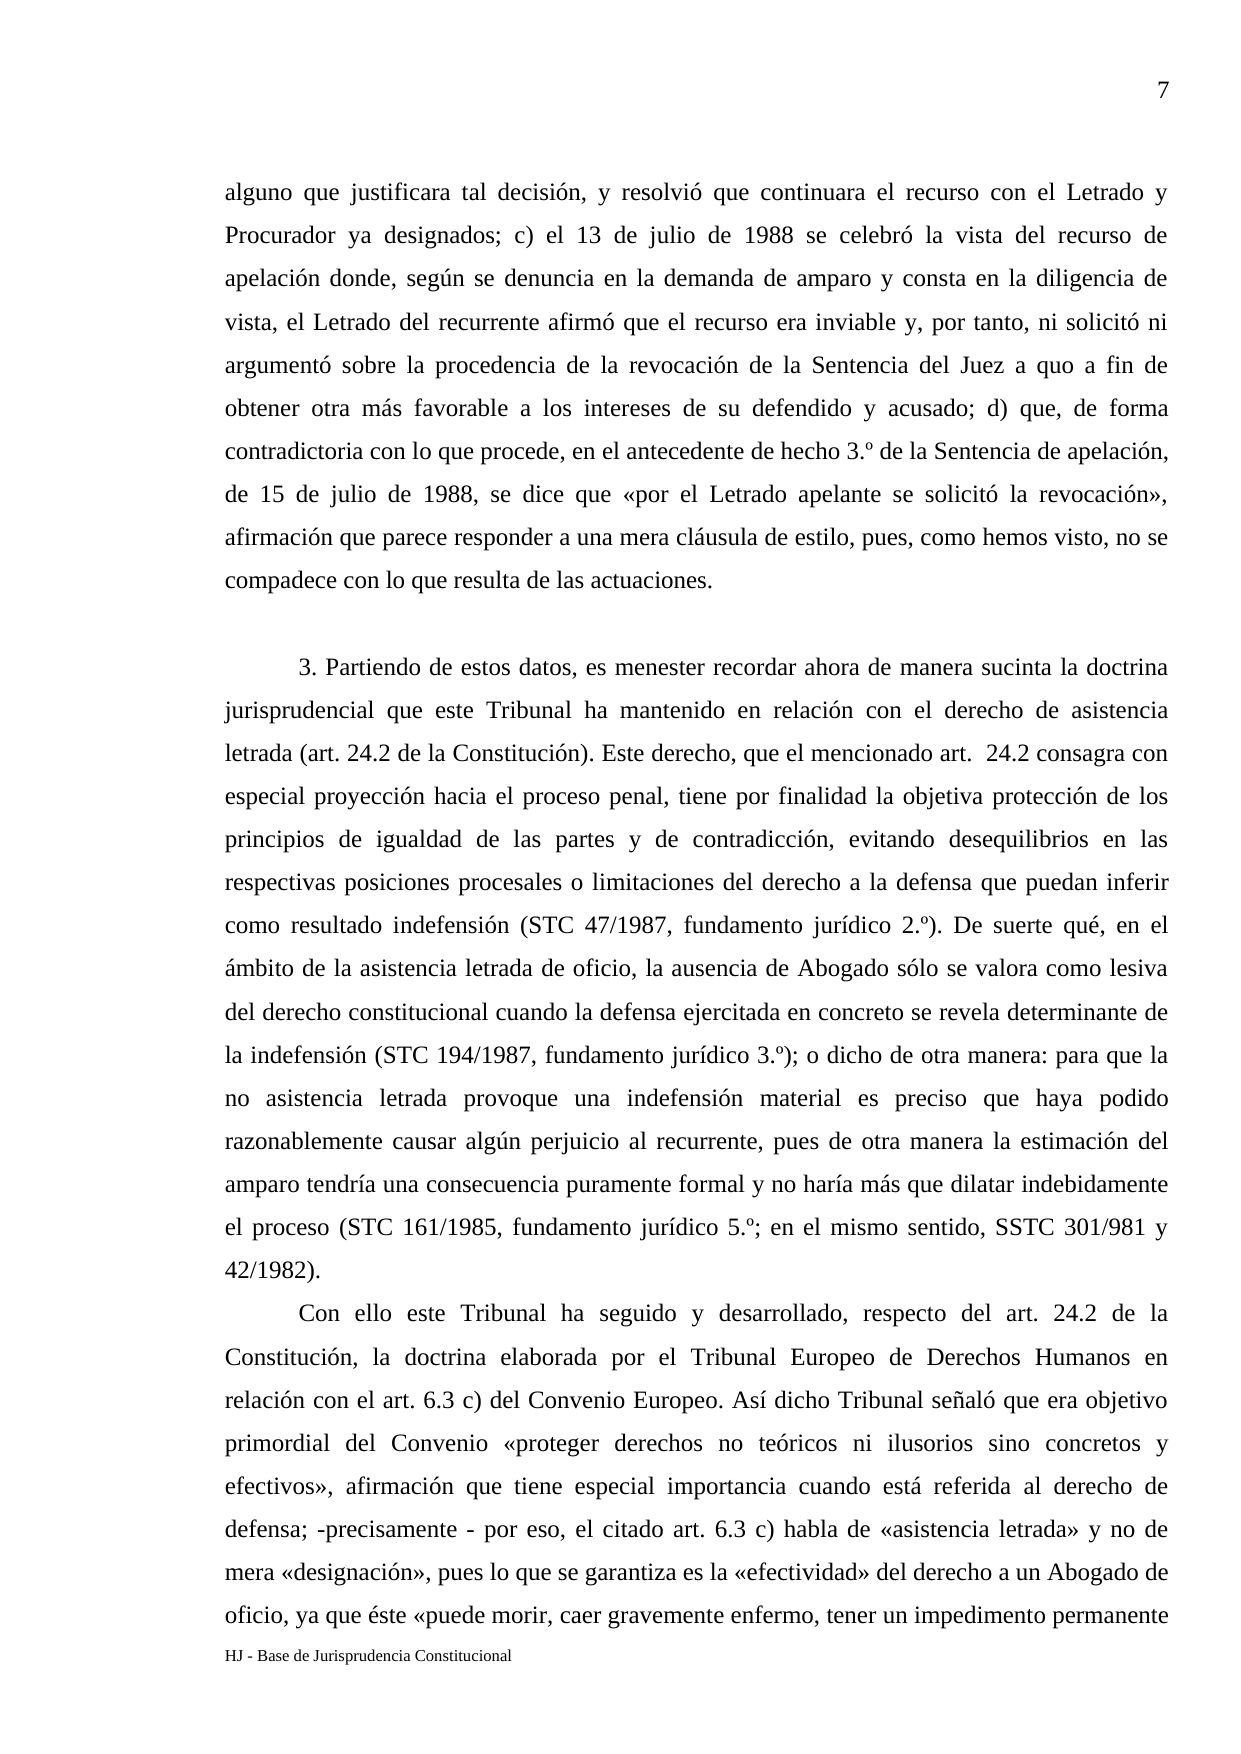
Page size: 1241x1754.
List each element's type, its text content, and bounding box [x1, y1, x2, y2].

text 3. Partiendo de estos datos, es menester recordar ahora de manera sucinta la doctrina jurisprudencial que este Tribunal ha mantenido en relación con el derecho de asistencia letrada (art. 24.2 de la Constitución). Este derecho, que el mencionado art. 24.2 consagra con especial proyección hacia el proceso penal, tiene por finalidad la objetiva protección de los principios de igualdad de las partes y de contradicción, evitando desequilibrios en las respectivas posiciones procesales o limitaciones del derecho a la defensa que puedan inferir como resultado indefensión (STC 47/1987, fundamento jurídico 2.º). De suerte qué, en el ámbito de la asistencia letrada de oficio, la ausencia de Abogado sólo se valora como lesiva del derecho constitucional cuando la defensa ejercitada en concreto se revela determinante de la indefensión (STC 194/1987, fundamento jurídico 3.º); o dicho de otra manera: para que la no asistencia letrada provoque una indefensión material es preciso que haya podido razonablemente causar algún perjuicio al recurrente, pues de otra manera la estimación del amparo tendría una consecuencia puramente formal y no haría más que dilatar indebidamente el proceso (STC 161/1985, fundamento jurídico 5.º; en el mismo sentido, SSTC 301/981 y 42/1982). [224, 652, 1169, 1284]
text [224, 177, 1169, 594]
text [224, 1298, 1169, 1629]
